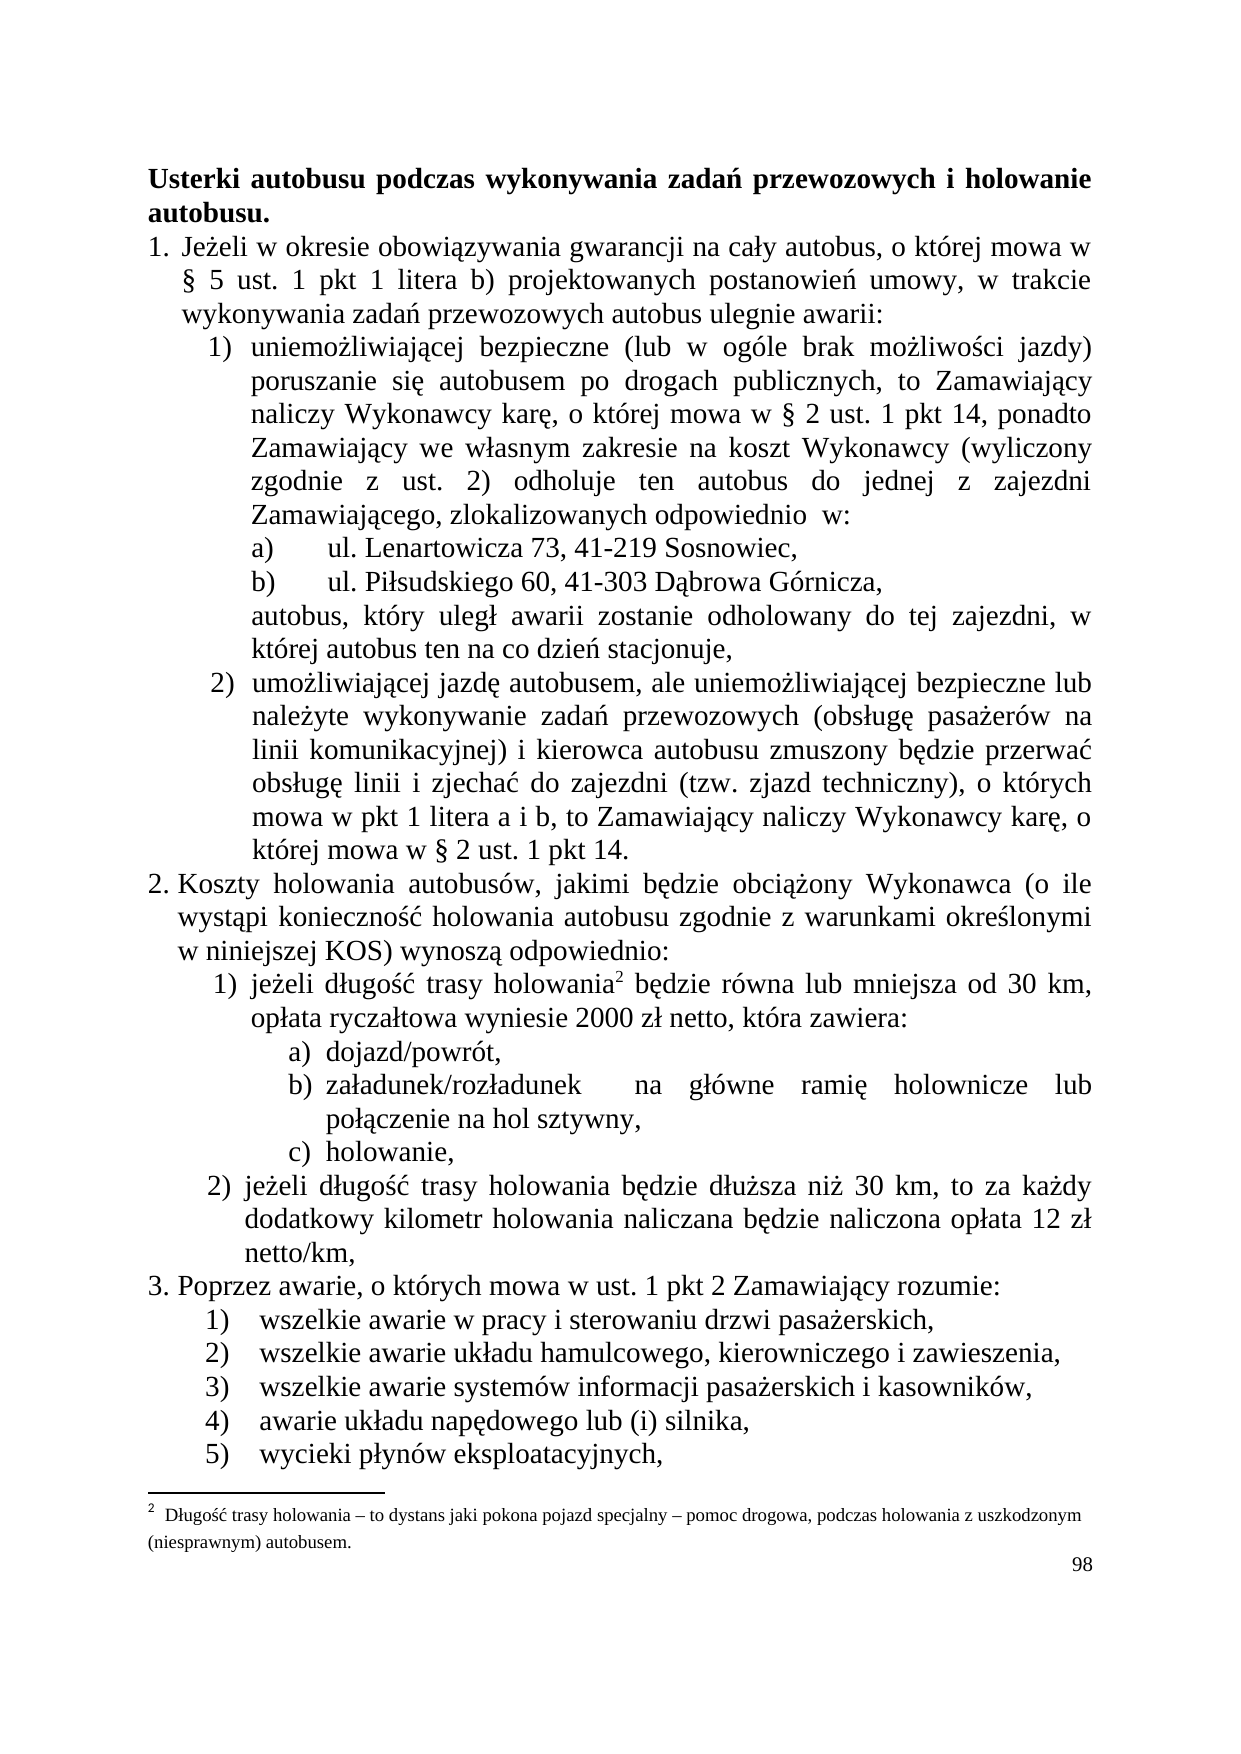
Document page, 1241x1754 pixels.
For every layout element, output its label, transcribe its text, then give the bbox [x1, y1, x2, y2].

list załadunek/rozładunek na główne ramię holownicze lub połączenie na hol sztywny, [288, 1067, 1093, 1134]
list wszelkie awarie w pracy i sterowaniu drzwi pasażerskich, [205, 1302, 1093, 1336]
list jeżeli długość trasy holowania będzie dłuższa niż 30 km, to za każdy dodatkowy kilometr holowania naliczana będzie naliczona opłata 12 zł netto/km, [207, 1168, 1093, 1268]
list ul. Piłsudskiego 60, 41-303 Dąbrowa Górnicza, [251, 564, 1093, 598]
list awarie układu napędowego lub (i) silnika, [205, 1403, 1093, 1436]
list umożliwiającej jazdę autobusem, ale uniemożliwiającej bezpieczne lub należyte wykonywanie zadań przewozowych (obsługę pasażerów na linii komunikacyjnej) i kierowca autobusu zmuszony będzie przerwać obsługę linii i zjechać do zajezdni (tzw. zjazd techniczny), o których mowa w pkt 1 litera a i b, to Zamawiający naliczy Wykonawcy karę, o której mowa w § 2 ust. 1 pkt 14. [210, 665, 1093, 866]
list jeżeli długość trasy holowania będzie równa lub mniejsza od 30 km, opłata ryczałtowa wyniesie 2000 zł netto, która zawiera: [213, 967, 1093, 1034]
list Poprzez awarie, o których mowa w ust. 1 pkt 2 Zamawiający rozumie: [148, 1268, 1093, 1302]
text Usterki autobusu podczas wykonywania zadań przewozowych i holowanie autobusu. [148, 162, 1093, 229]
list holowanie, [288, 1134, 1093, 1168]
list ul. Lenartowicza 73, 41-219 Sosnowiec, [251, 531, 1093, 564]
list Jeżeli w okresie obowiązywania gwarancji na cały autobus, o której mowa w § 5 ust. 1 pkt 1 litera b) projektowanych postanowień umowy, w trakcie wykonywania zadań przewozowych autobus ulegnie awarii: [148, 229, 1093, 329]
list dojazd/powrót, [288, 1034, 1093, 1067]
list wszelkie awarie systemów informacji pasażerskich i kasowników, [205, 1369, 1093, 1403]
list Koszty holowania autobusów, jakimi będzie obciążony Wykonawca (o ile wystąpi konieczność holowania autobusu zgodnie z warunkami określonymi w niniejszej KOS) wynoszą odpowiednio: [148, 866, 1093, 967]
list uniemożliwiającej bezpieczne (lub w ogóle brak możliwości jazdy) poruszanie się autobusem po drogach publicznych, to Zamawiający naliczy Wykonawcy karę, o której mowa w § 2 ust. 1 pkt 14, ponadto Zamawiający we własnym zakresie na koszt Wykonawcy (wyliczony zgodnie z ust. 2) odholuje ten autobus do jednej z zajezdni Zamawiającego, zlokalizowanych odpowiednio w: [207, 329, 1093, 531]
text autobus, który uległ awarii zostanie odholowany do tej zajezdni, w której autobus ten na co dzień stacjonuje, [251, 598, 1093, 665]
list wszelkie awarie układu hamulcowego, kierowniczego i zawieszenia, [205, 1336, 1093, 1369]
list wycieki płynów eksploatacyjnych, [205, 1436, 1093, 1470]
